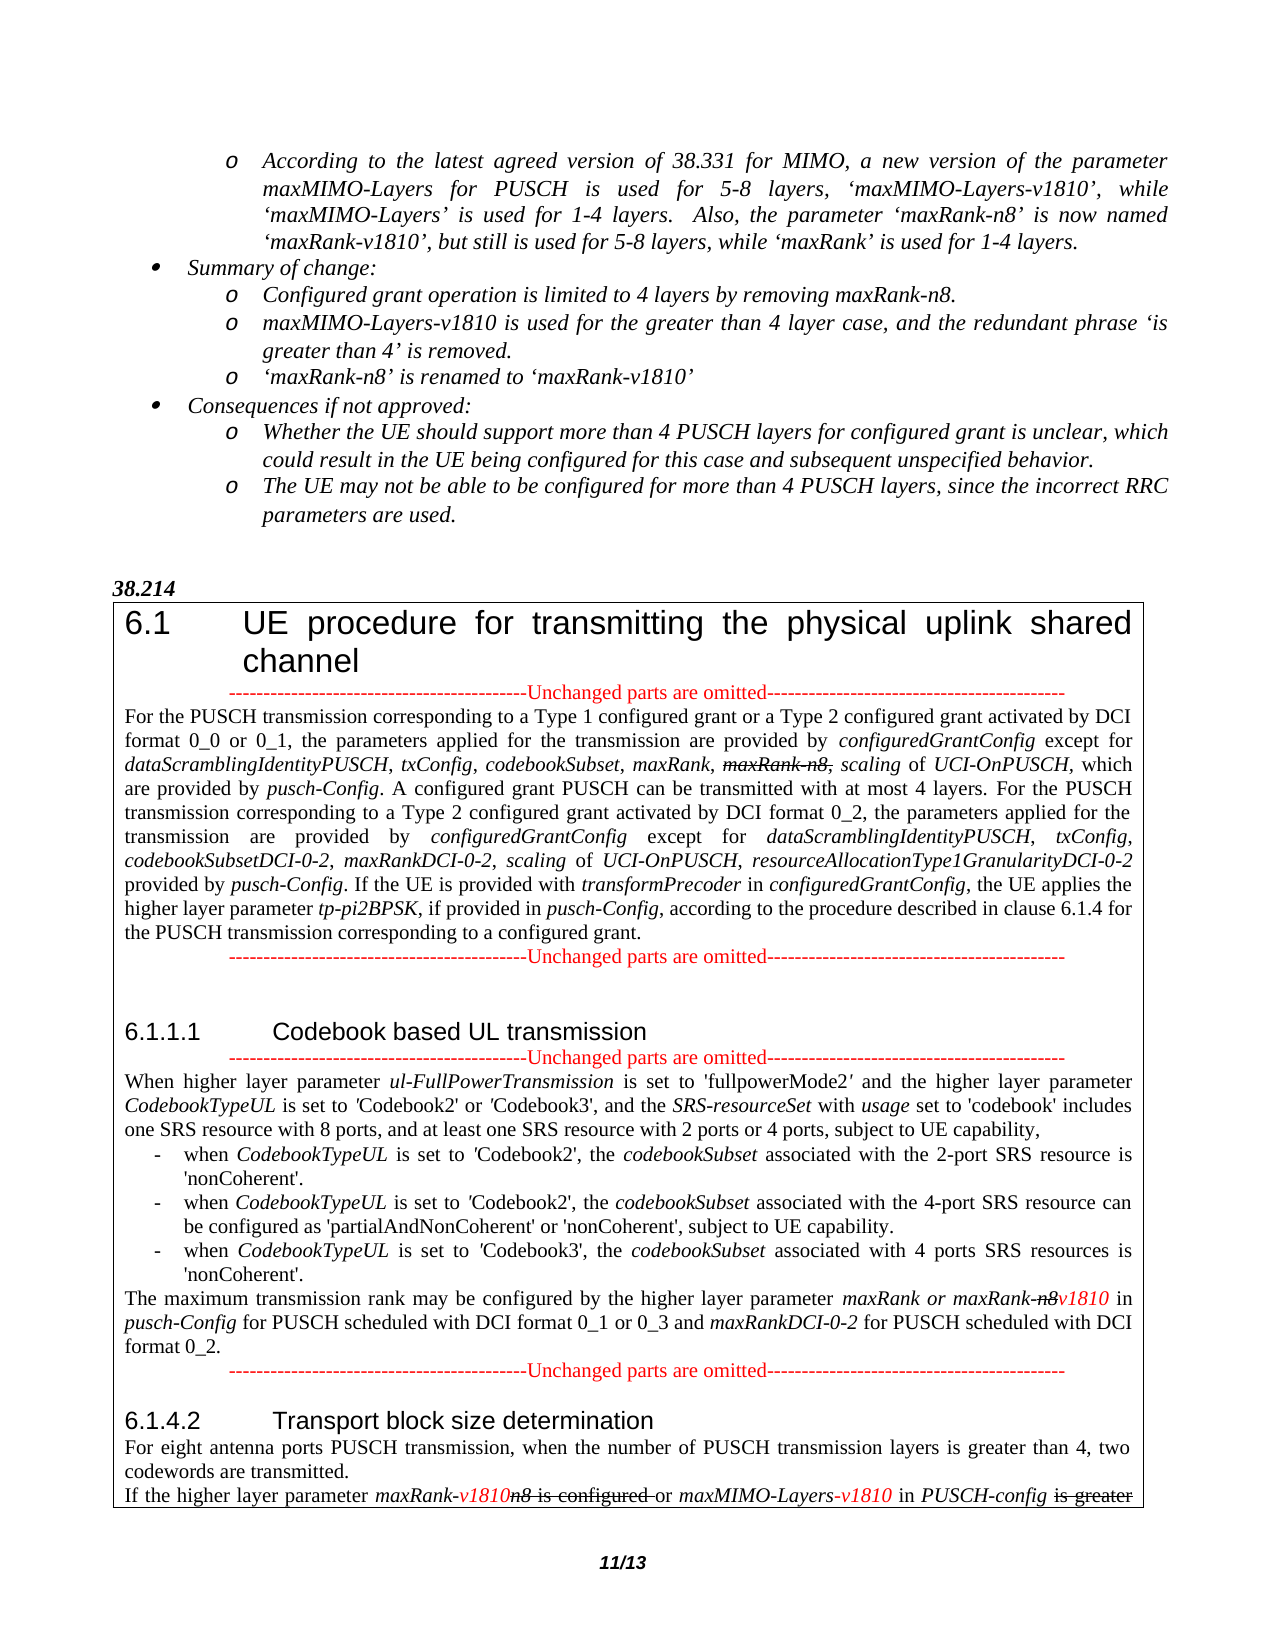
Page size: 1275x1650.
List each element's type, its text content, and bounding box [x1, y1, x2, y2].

list maxMIMO-Layers-v1810 is used for the greater than 4 layer case, and the redundant phrase ‘is greater than 4’ is removed. [225, 309, 1172, 363]
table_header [114, 603, 1143, 1507]
list The UE may not be able to be configured for more than 4 PUSCH layers, since the incorrect RRC parameters are used. [225, 473, 1172, 527]
list According to the latest agreed version of 38.331 for MIMO, a new version of the parameter maxMIMO-Layers for PUSCH is used for 5-8 layers, ‘maxMIMO-Layers-v1810’, while ‘maxMIMO-Layers’ is used for 1-4 layers. Also, the parameter ‘maxRank-n8’ is now named ‘maxRank-v1810’, but still is used for 5-8 layers, while ‘maxRank’ is used for 1-4 layers. [225, 147, 1172, 254]
list Configured grant operation is limited to 4 layers by removing maxRank-n8. [225, 281, 1172, 309]
list Summary of change: [150, 254, 1172, 281]
list Consequences if not approved: [150, 392, 1172, 418]
list Whether the UE should support more than 4 PUSCH layers for configured grant is unclear, which could result in the UE being configured for this case and subsequent unspecified behavior. [225, 418, 1172, 473]
list ‘maxRank-n8’ is renamed to ‘maxRank-v1810’ [225, 363, 1172, 392]
text 38.214 [112, 575, 1172, 602]
